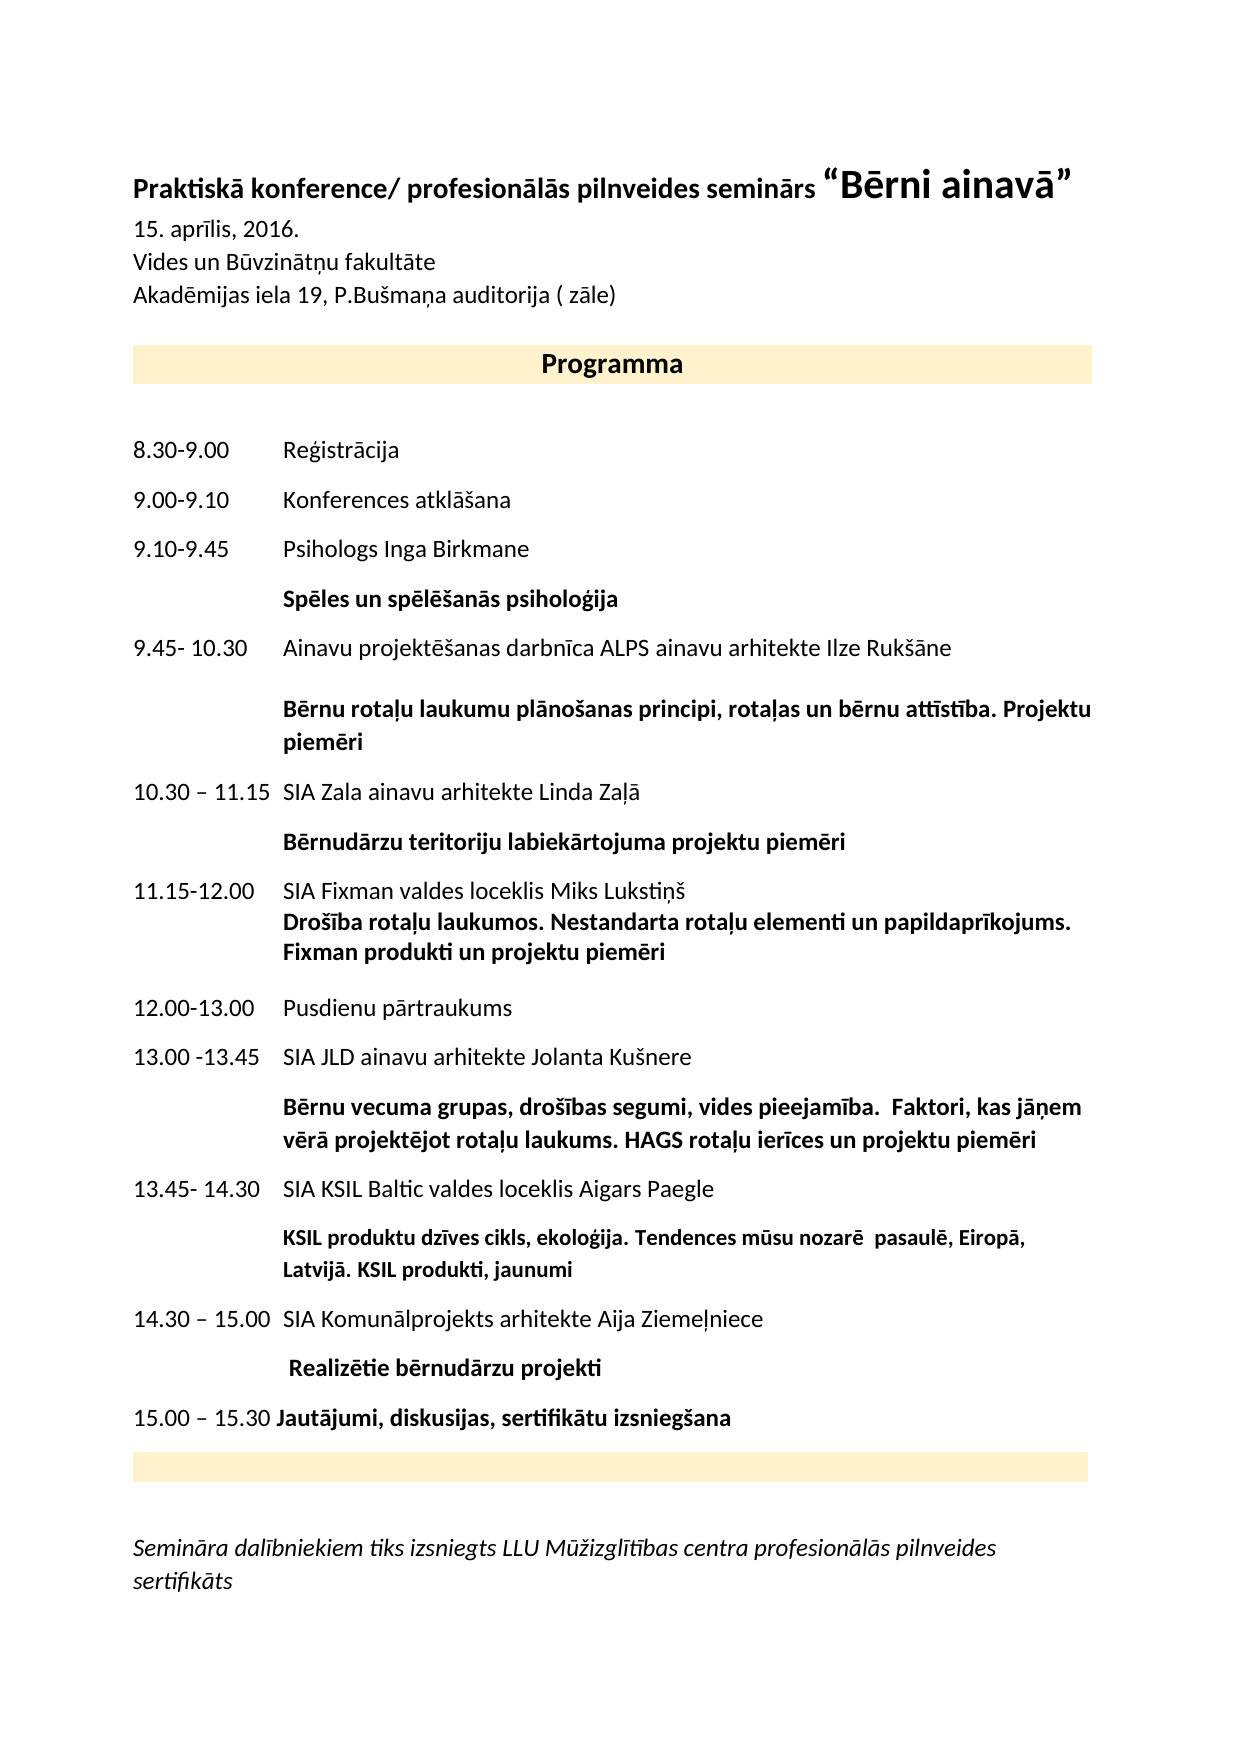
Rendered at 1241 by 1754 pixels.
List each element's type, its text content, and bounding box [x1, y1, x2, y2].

text Bērnu vecuma grupas, drošības segumi, vides pieejamība. Faktori, kas jāņem vērā projektējot rotaļu laukums. HAGS rotaļu ierīces un projektu piemēri [283, 1091, 1093, 1154]
text 9.45- 10.30 Ainavu projektēšanas darbnīca ALPS ainavu arhitekte Ilze Rukšāne [133, 632, 1093, 663]
table_header [133, 1452, 1088, 1482]
text 11.15-12.00 SIA Fixman valdes loceklis Miks Lukstiņš [133, 875, 1093, 906]
text KSIL produktu dzīves cikls, ekoloģija. Tendences mūsu nozarē pasaulē, Eiropā, Latvijā. KSIL produkti, jaunumi [283, 1223, 1093, 1284]
text 13.00 -13.45 SIA JLD ainavu arhitekte Jolanta Kušnere [133, 1041, 1093, 1072]
text Drošība rotaļu laukumos. Nestandarta rotaļu elementi un papildaprīkojums. Fixman produkti un projektu piemēri [283, 906, 1093, 967]
text 15.00 – 15.30 Jautājumi, diskusijas, sertifikātu izsniegšana [133, 1402, 1093, 1433]
text Bērnudārzu teritoriju labiekārtojuma projektu piemēri [208, 826, 1093, 856]
text Bērnu rotaļu laukumu plānošanas principi, rotaļas un bērnu attīstība. Projektu piemēri [283, 693, 1093, 757]
text 8.30-9.00 Reģistrācija [133, 434, 1093, 465]
text 15. aprīlis, 2016. [133, 213, 1093, 244]
text 9.00-9.10 Konferences atklāšana [133, 484, 1093, 514]
table_header Programma [133, 345, 1092, 384]
text Akadēmijas iela 19, P.Bušmaņa auditorija ( zāle) [133, 279, 1093, 310]
text Semināra dalībniekiem tiks izsniegts LLU Mūžizglītības centra profesionālās pilnveides sertifikāts [133, 1532, 1093, 1595]
text Vides un Būvzinātņu fakultāte [133, 246, 1093, 277]
text Realizētie bērnudārzu projekti [208, 1353, 1093, 1383]
text 10.30 – 11.15 SIA Zala ainavu arhitekte Linda Zaļā [133, 776, 1093, 807]
text 13.45- 14.30 SIA KSIL Baltic valdes loceklis Aigars Paegle [133, 1173, 1093, 1204]
text Praktiskā konference/ profesionālās pilnveides seminārs “Bērni ainavā” [133, 158, 1093, 209]
text 9.10-9.45 Psihologs Inga Birkmane [133, 533, 1093, 564]
text 12.00-13.00 Pusdienu pārtraukums [133, 992, 1093, 1022]
text Spēles un spēlēšanās psiholoģija [208, 583, 1093, 613]
text 14.30 – 15.00 SIA Komunālprojekts arhitekte Aija Ziemeļniece [133, 1303, 1093, 1333]
